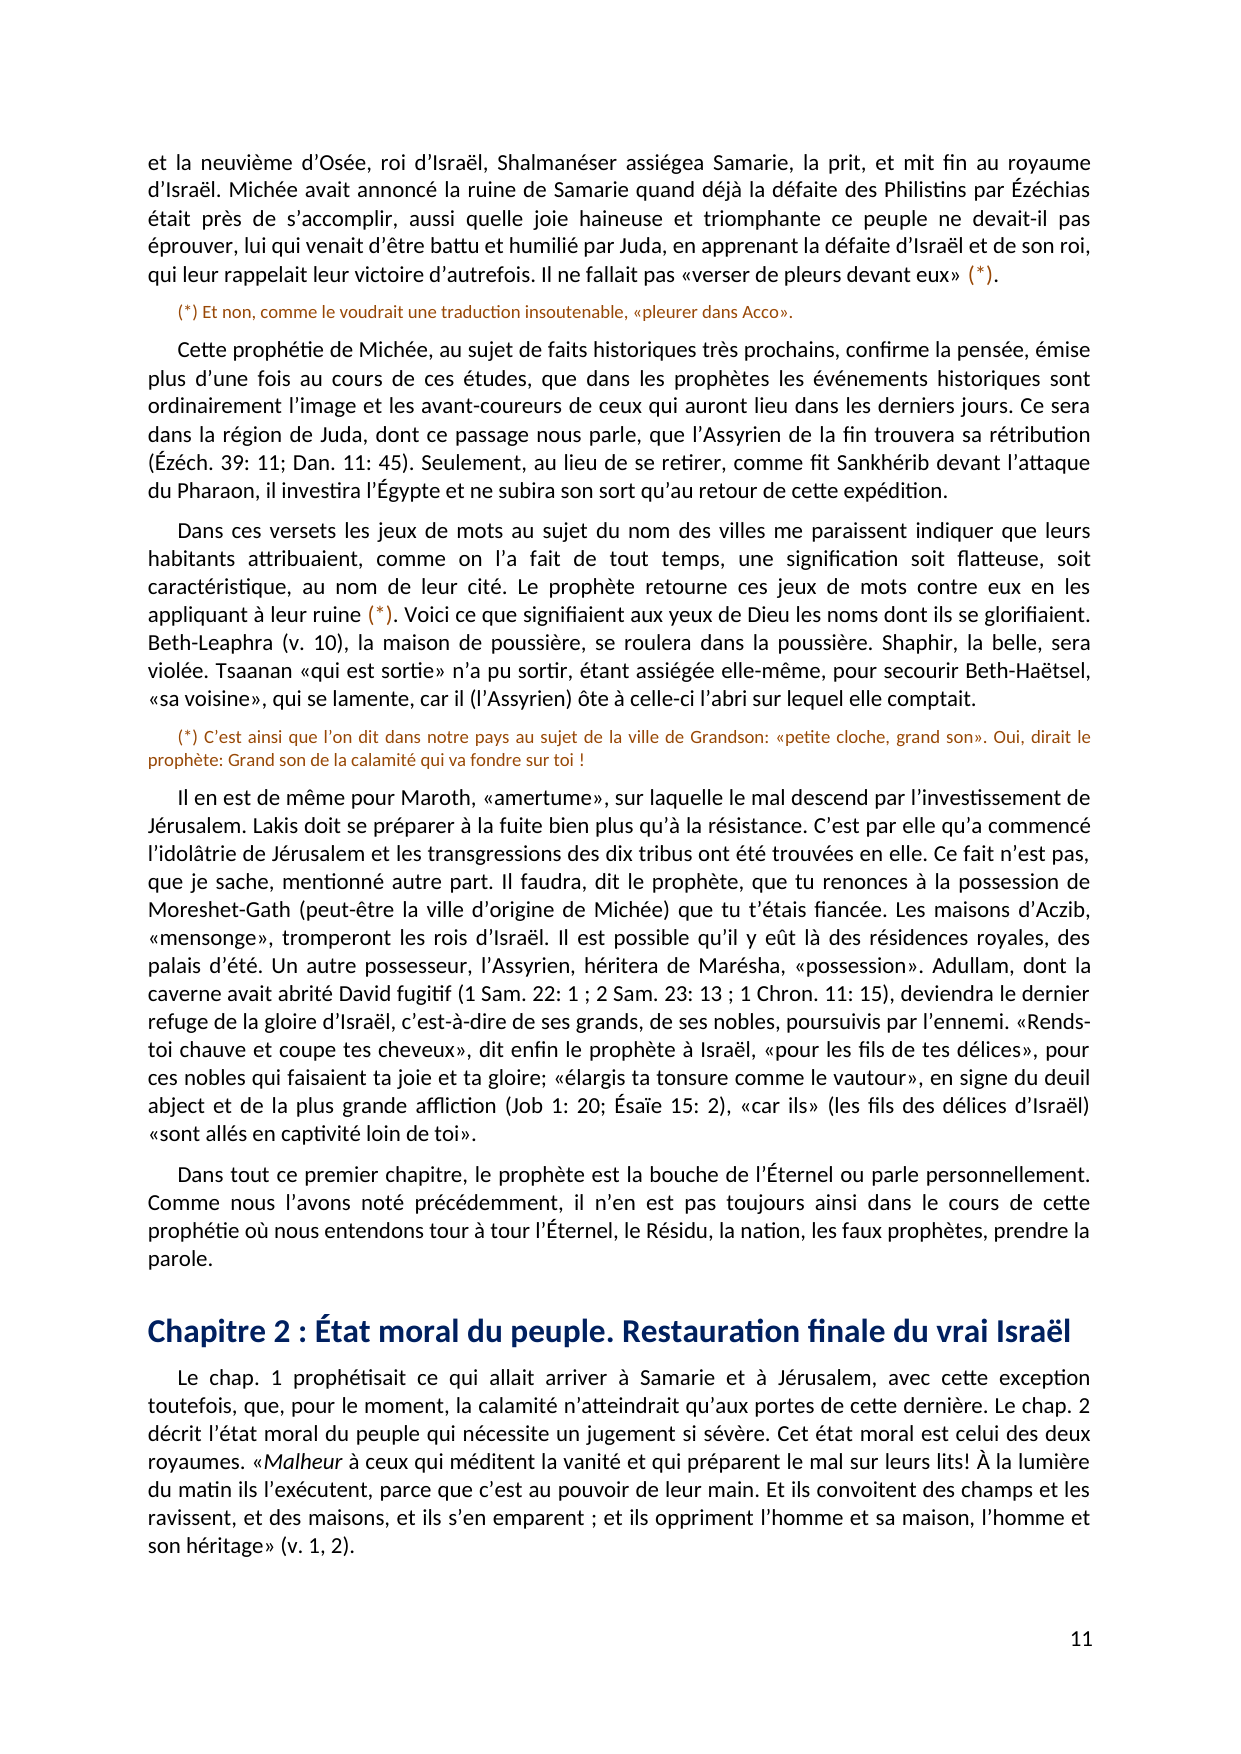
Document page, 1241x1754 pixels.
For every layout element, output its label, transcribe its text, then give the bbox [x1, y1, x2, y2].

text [148, 148, 1093, 288]
text (*) Et non, comme le voudrait une traduction insoutenable, «pleurer dans Acco». [148, 300, 1093, 323]
text Dans ces versets les jeux de mots au sujet du nom des villes me paraissent indiquer que leurs habitants attribuaient, comme on l’a fait de tout temps, une signification soit flatteuse, soit caractéristique, au nom de leur cité. Le prophète retourne ces jeux de mots contre eux en les appliquant à leur ruine (*). Voici ce que signifiaient aux yeux de Dieu les noms dont ils se glorifiaient. Beth-Leaphra (v. 10), la maison de poussière, se roulera dans la poussière. Shaphir, la belle, sera violée. Tsaanan «qui est sortie» n’a pu sortir, étant assiégée elle-même, pour secourir Beth-Haëtsel, «sa voisine», qui se lamente, car il (l’Assyrien) ôte à celle-ci l’abri sur lequel elle comptait. [148, 516, 1093, 712]
text Cette prophétie de Michée, au sujet de faits historiques très prochains, confirme la pensée, émise plus d’une fois au cours de ces études, que dans les prophètes les événements historiques sont ordinairement l’image et les avant-coureurs de ceux qui auront lieu dans les derniers jours. Ce sera dans la région de Juda, dont ce passage nous parle, que l’Assyrien de la fin trouvera sa rétribution (Ézéch. 39: 11; Dan. 11: 45). Seulement, au lieu de se retirer, comme fit Sankhérib devant l’attaque du Pharaon, il investira l’Égypte et ne subira son sort qu’au retour de cette expédition. [148, 336, 1093, 504]
text (*) C’est ainsi que l’on dit dans notre pays au sujet de la ville de Grandson: «petite cloche, grand son». Oui, dirait le prophète: Grand son de la calamité qui va fondre sur toi ! [148, 725, 1093, 771]
text Le chap. 1 prophétisait ce qui allait arriver à Samarie et à Jérusalem, avec cette exception toutefois, que, pour le moment, la calamité n’atteindrait qu’aux portes de cette dernière. Le chap. 2 décrit l’état moral du peuple qui nécessite un jugement si sévère. Cet état moral est celui des deux royaumes. «Malheur à ceux qui méditent la vanité et qui préparent le mal sur leurs lits! À la lumière du matin ils l’exécutent, parce que c’est au pouvoir de leur main. Et ils convoitent des champs et les ravissent, et des maisons, et ils s’en emparent ; et ils oppriment l’homme et sa maison, l’homme et son héritage» (v. 1, 2). [148, 1363, 1093, 1559]
text Dans tout ce premier chapitre, le prophète est la bouche de l’Éternel ou parle personnellement. Comme nous l’avons noté précédemment, il n’en est pas toujours ainsi dans le cours de cette prophétie où nous entendons tour à tour l’Éternel, le Résidu, la nation, les faux prophètes, prendre la parole. [148, 1160, 1093, 1272]
subtitle Chapitre 2 : État moral du peuple. Restauration finale du vrai Israël [148, 1309, 1093, 1350]
text Il en est de même pour Maroth, «amertume», sur laquelle le mal descend par l’investissement de Jérusalem. Lakis doit se préparer à la fuite bien plus qu’à la résistance. C’est par elle qu’a commencé l’idolâtrie de Jérusalem et les transgressions des dix tribus ont été trouvées en elle. Ce fait n’est pas, que je sache, mentionné autre part. Il faudra, dit le prophète, que tu renonces à la possession de Moreshet-Gath (peut-être la ville d’origine de Michée) que tu t’étais fiancée. Les maisons d’Aczib, «mensonge», tromperont les rois d’Israël. Il est possible qu’il y eût là des résidences royales, des palais d’été. Un autre possesseur, l’Assyrien, héritera de Marésha, «possession». Adullam, dont la caverne avait abrité David fugitif (1 Sam. 22: 1 ; 2 Sam. 23: 13 ; 1 Chron. 11: 15), deviendra le dernier refuge de la gloire d’Israël, c’est-à-dire de ses grands, de ses nobles, poursuivis par l’ennemi. «Rends-toi chauve et coupe tes cheveux», dit enfin le prophète à Israël, «pour les fils de tes délices», pour ces nobles qui faisaient ta joie et ta gloire; «élargis ta tonsure comme le vautour», en signe du deuil abject et de la plus grande affliction (Job 1: 20; Ésaïe 15: 2), «car ils» (les fils des délices d’Israël) «sont allés en captivité loin de toi». [148, 783, 1093, 1147]
